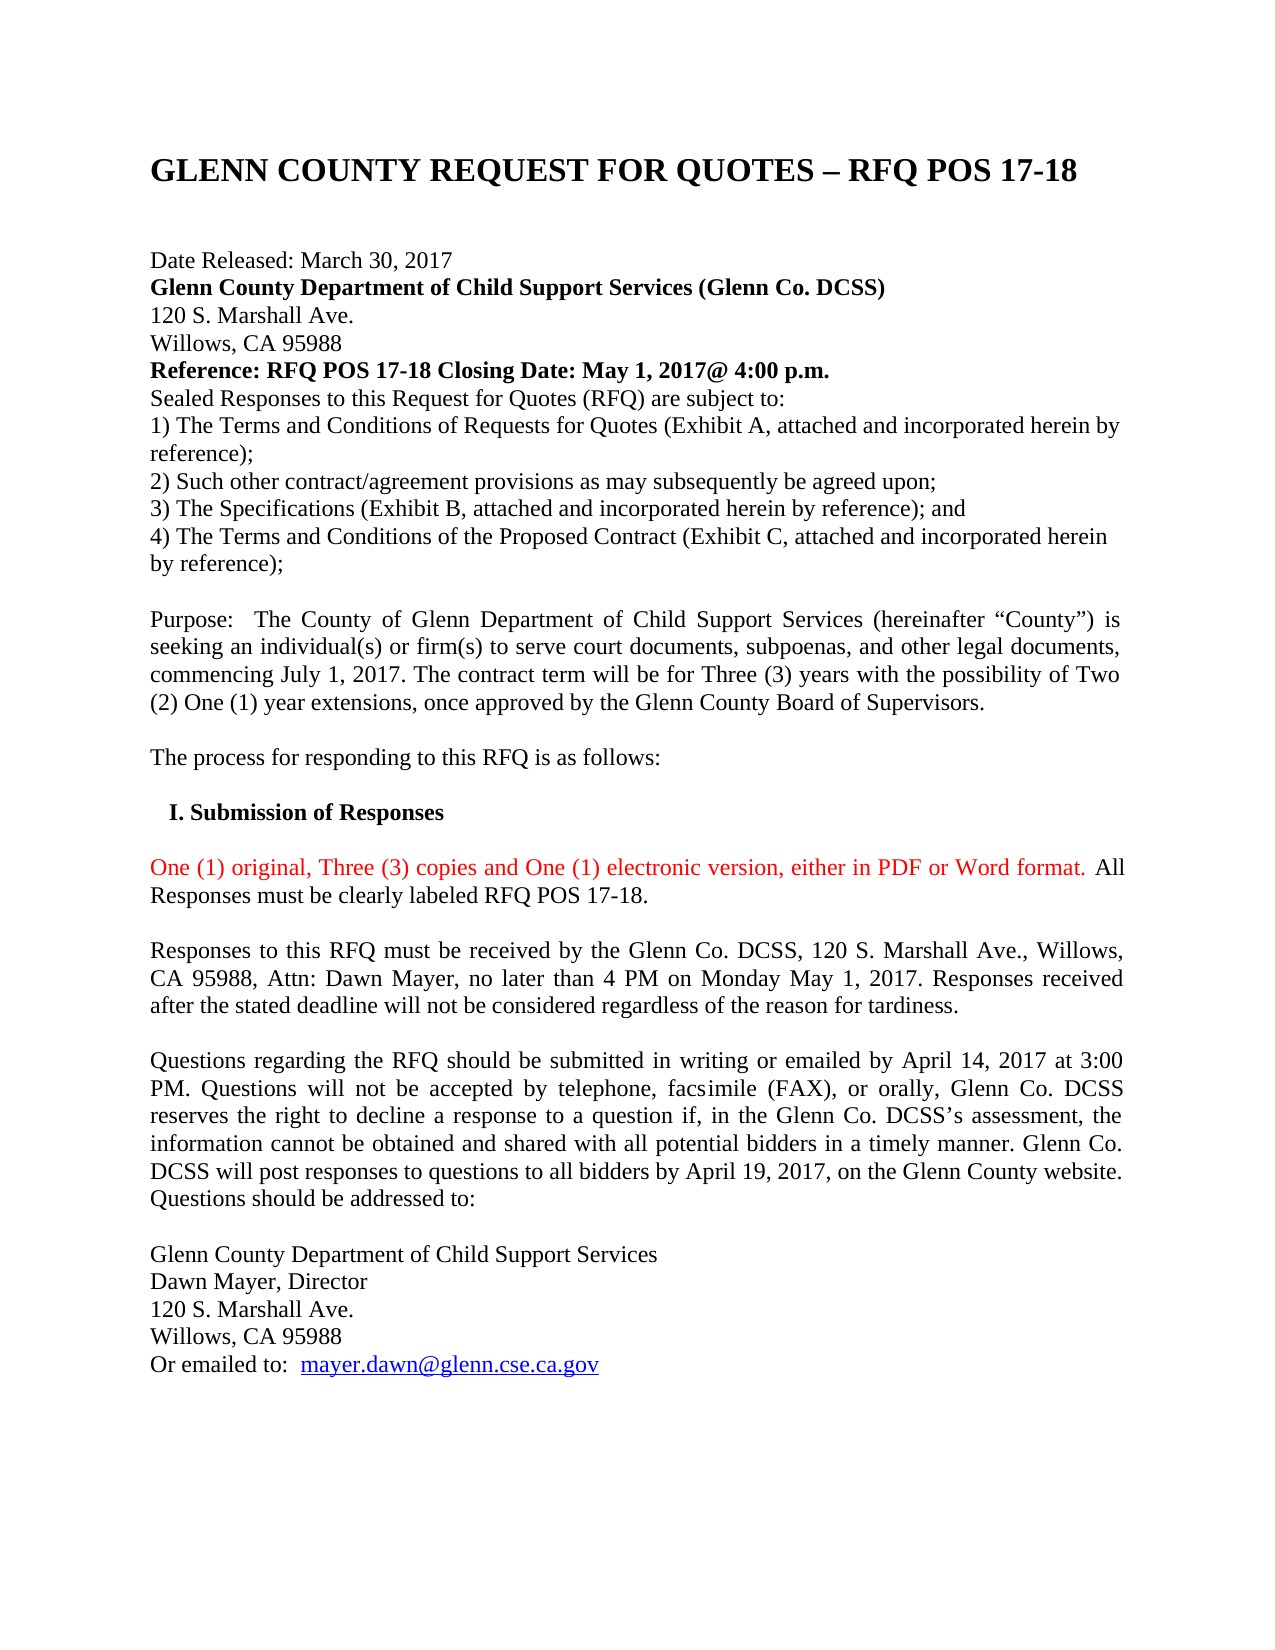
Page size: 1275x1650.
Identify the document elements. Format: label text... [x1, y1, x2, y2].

text Reference: RFQ POS 17-18 Closing Date: May 1, 2017@ 4:00 p.m. [150, 356, 1125, 384]
text Willows, CA 95988 [150, 1322, 1125, 1350]
text Glenn County Department of Child Support Services (Glenn Co. DCSS) [150, 273, 1125, 301]
text One (1) original, Three (3) copies and One (1) electronic version, either in PDF or Word format. All Responses must be clearly labeled RFQ POS 17-18. [150, 853, 1125, 908]
text The process for responding to this RFQ is as follows: [150, 743, 1087, 770]
text 120 S. Marshall Ave. [150, 1295, 1125, 1322]
text Questions regarding the RFQ should be submitted in writing or emailed by April 14, 2017 at 3:00 PM. Questions will not be accepted by telephone, facsimile (FAX), or orally, Glenn Co. DCSS reserves the right to decline a response to a question if, in the Glenn Co. DCSS’s assessment, the information cannot be obtained and shared with all potential bidders in a timely manner. Glenn Co. DCSS will post responses to questions to all bidders by April 19, 2017, on the Glenn County website. Questions should be addressed to: [150, 1046, 1125, 1212]
text Date Released: March 30, 2017 [150, 246, 1125, 273]
text Sealed Responses to this Request for Quotes (RFQ) are subject to: [150, 384, 1125, 411]
text GLENN COUNTY REQUEST FOR QUOTES – RFQ POS 17-18 [150, 150, 1125, 188]
text Purpose: The County of Glenn Department of Child Support Services (hereinafter “County”) is seeking an individual(s) or firm(s) to serve court documents, subpoenas, and other legal documents, commencing July 1, 2017. The contract term will be for Three (3) years with the possibility of Two (2) One (1) year extensions, once approved by the Glenn County Board of Supervisors. [150, 605, 1123, 715]
text Or emailed to: mayer.dawn@glenn.cse.ca.gov [150, 1350, 1125, 1378]
text Responses to this RFQ must be received by the Glenn Co. DCSS, 120 S. Marshall Ave., Willows, CA 95988, Attn: Dawn Mayer, no later than 4 PM on Monday May 1, 2017. Responses received after the stated deadline will not be considered regardless of the reason for tardiness. [150, 936, 1125, 1019]
text 1) The Terms and Conditions of Requests for Quotes (Exhibit A, attached and incorporated herein by reference); [150, 411, 1125, 467]
text Willows, CA 95988 [150, 329, 1125, 356]
text 4) The Terms and Conditions of the Proposed Contract (Exhibit C, attached and incorporated herein by reference); [150, 522, 1125, 577]
text 120 S. Marshall Ave. [150, 301, 1125, 329]
text Dawn Mayer, Director [150, 1267, 1125, 1295]
text Glenn County Department of Child Support Services [150, 1239, 1125, 1267]
text 2) Such other contract/agreement provisions as may subsequently be agreed upon; [150, 467, 1125, 494]
text I. Submission of Responses [169, 798, 1125, 826]
text 3) The Specifications (Exhibit B, attached and incorporated herein by reference); and [150, 494, 1125, 522]
